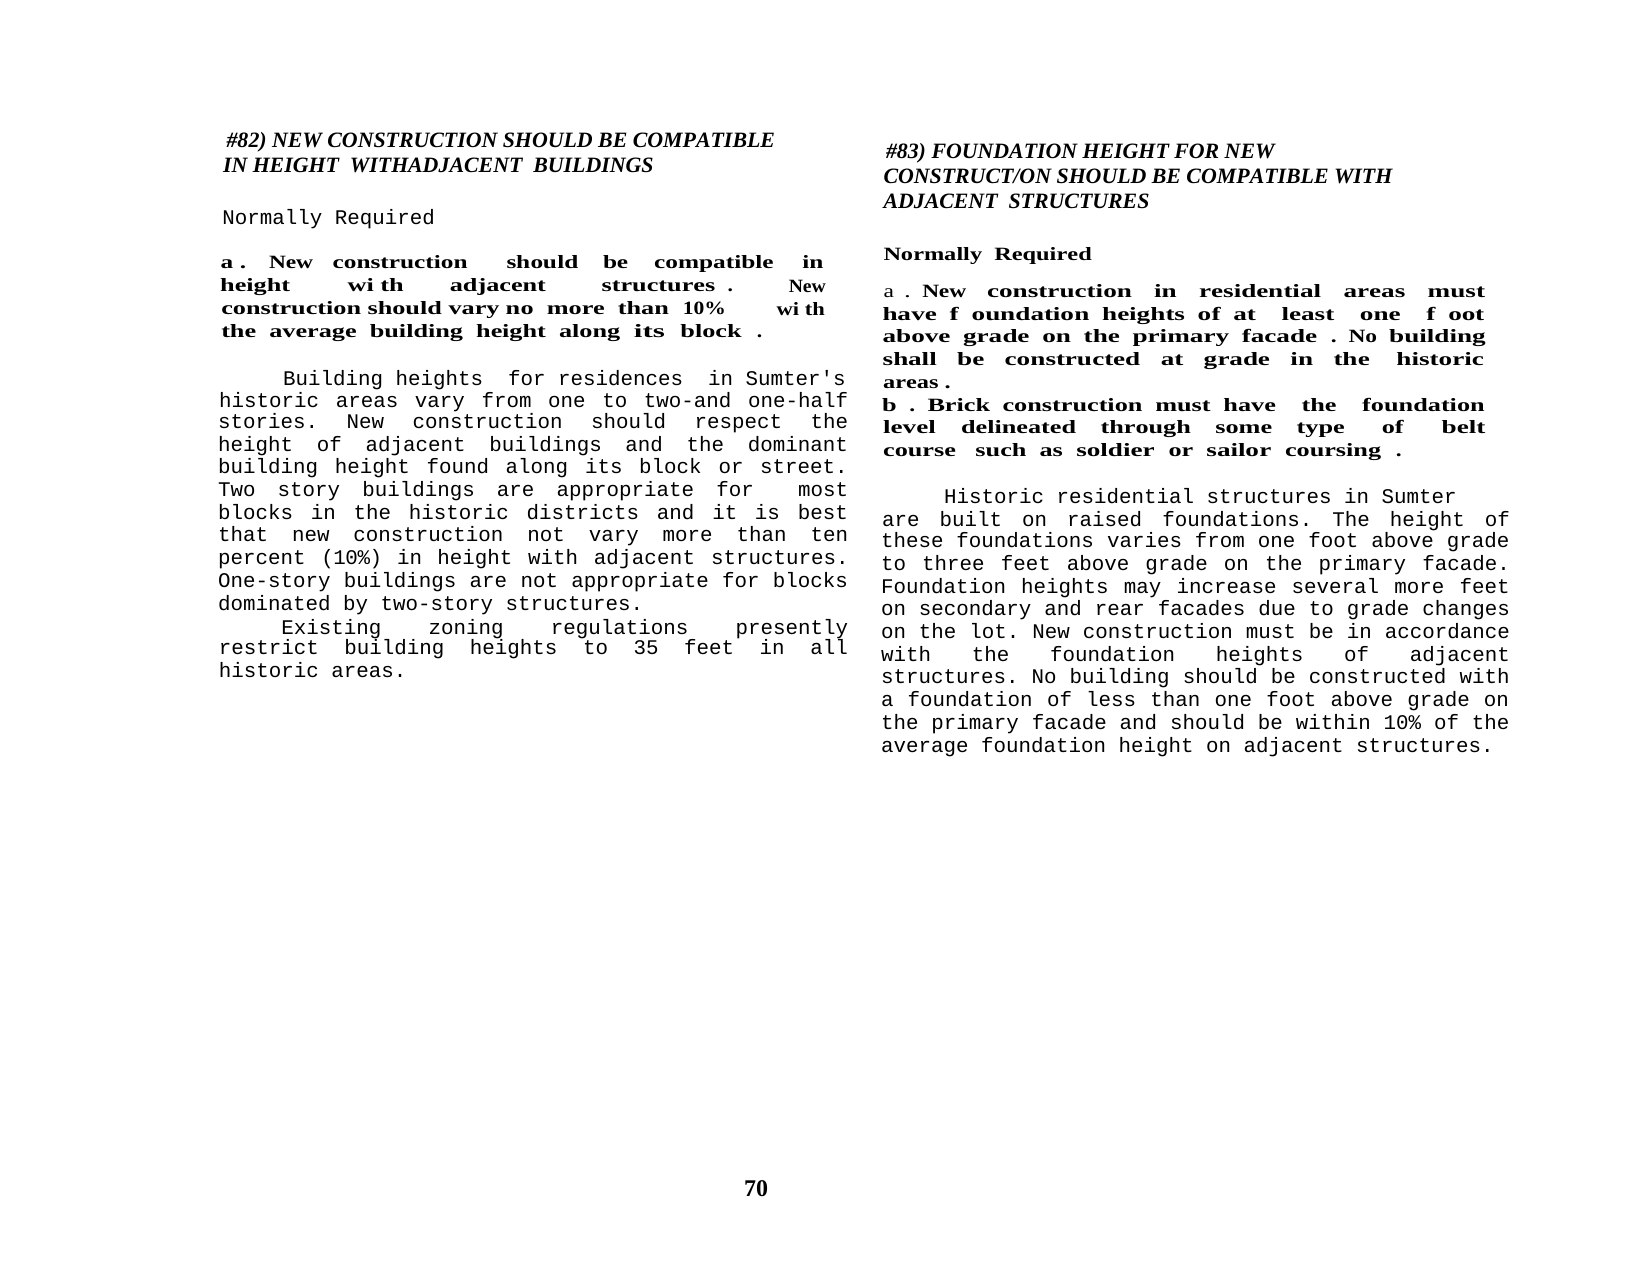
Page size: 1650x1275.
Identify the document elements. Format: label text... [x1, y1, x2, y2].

text Building heights for residences in Sumter's [219, 371, 848, 389]
text b . Brick construction must have the foundation level delineated through some type of belt course such as soldier or sailor coursing . [882, 393, 1485, 460]
text Historic residential structures in Sumter [944, 485, 1521, 508]
text areas . [883, 371, 1521, 392]
text Normally Required [222, 207, 797, 231]
text are built on raised foundations. The height of these foundations varies from one foot above grade to three feet above grade on the primary facade. Foundation heights may increase several more feet on secondary and rear facades due to grade changes on the lot. New construction must be in accordance with the foundation heights of adjacent structures. No building should be constructed with a foundation of less than one foot above grade on the primary facade and should be within 10% of the average foundation height on adjacent structures. [881, 509, 1510, 758]
text a . New construction in residential areas must have f oundation heights of at least one f oot above grade on the primary facade . No building shall be constructed at grade in the historic [882, 280, 1486, 370]
text Existing zoning regulations presently restrict building heights to 35 feet in all historic areas. [218, 616, 848, 684]
text #82) NEW CONSTRUCTION SHOULD BE COMPATIBLE IN HEIGHT WITHADJACENT BUILDINGS [223, 127, 797, 177]
text a . New construction should be compatible in [220, 251, 827, 273]
text Normally Required [883, 243, 1441, 265]
text height wi th adjacent structures . construction should vary no more than 10% the average building height along its block . [220, 274, 762, 342]
text New wi th [776, 275, 828, 319]
text #83) FOUNDATION HEIGHT FOR NEW CONSTRUCT/ON SHOULD BE COMPATIBLE WITH ADJACENT STRUCTURES [883, 138, 1441, 213]
text historic areas vary from one to two-and one-half stories. New construction should respect the height of adjacent buildings and the dominant building height found along its block or street. Two story buildings are appropriate for most blocks in the historic districts and it is best that new construction not vary more than ten percent (10%) in height with adjacent structures. One-story buildings are not appropriate for blocks dominated by two-story structures. [218, 389, 848, 616]
